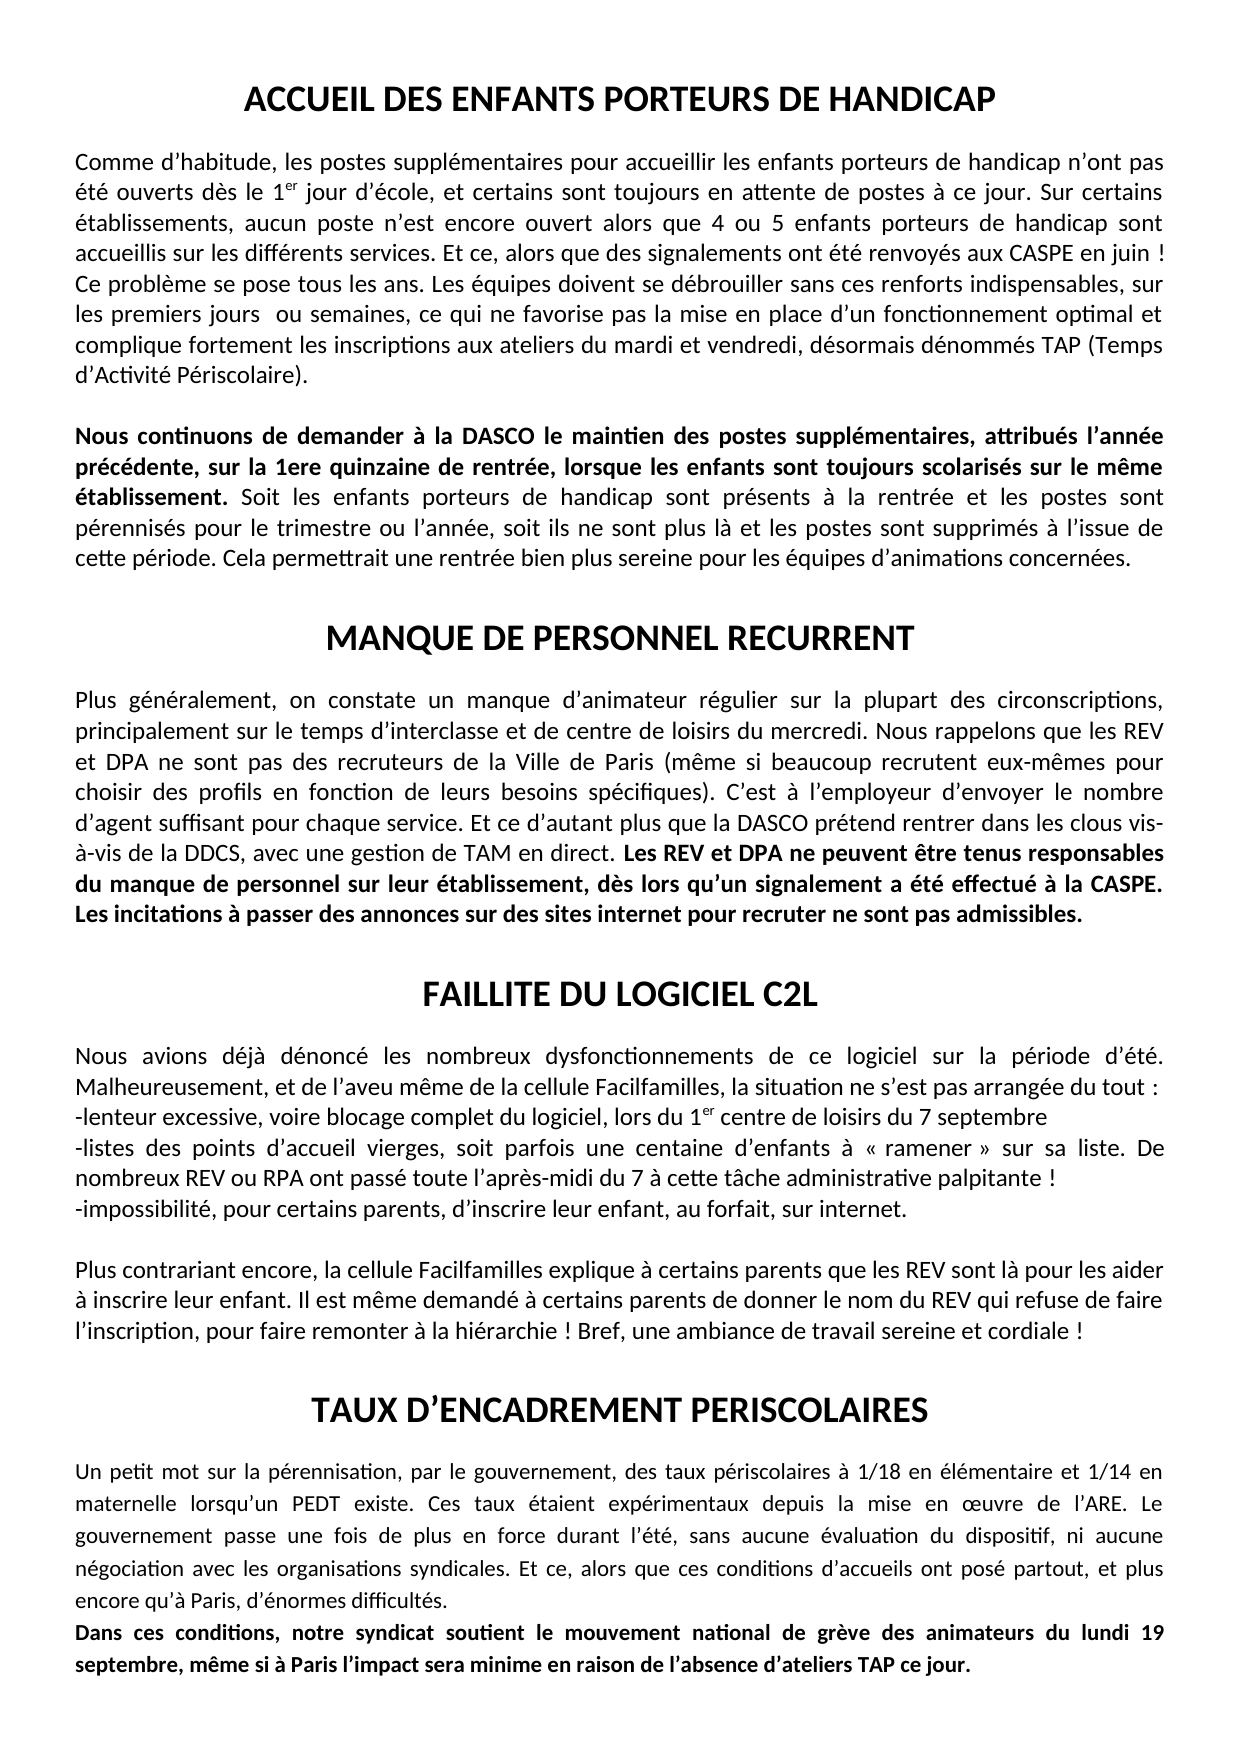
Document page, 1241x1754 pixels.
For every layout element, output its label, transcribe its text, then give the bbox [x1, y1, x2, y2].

text Nous avions déjà dénoncé les nombreux dysfonctionnements de ce logiciel sur la période d’été. Malheureusement, et de l’aveu même de la cellule Facilfamilles, la situation ne s’est pas arrangée du tout : [75, 1040, 1165, 1101]
text Plus généralement, on constate un manque d’animateur régulier sur la plupart des circonscriptions, principalement sur le temps d’interclasse et de centre de loisirs du mercredi. Nous rappelons que les REV et DPA ne sont pas des recruteurs de la Ville de Paris (même si beaucoup recrutent eux-mêmes pour choisir des profils en fonction de leurs besoins spécifiques). C’est à l’employeur d’envoyer le nombre d’agent suffisant pour chaque service. Et ce d’autant plus que la DASCO prétend rentrer dans les clous vis-à-vis de la DDCS, avec une gestion de TAM en direct. Les REV et DPA ne peuvent être tenus responsables du manque de personnel sur leur établissement, dès lors qu’un signalement a été effectué à la CASPE. Les incitations à passer des annonces sur des sites internet pour recruter ne sont pas admissibles. [75, 685, 1165, 929]
text Dans ces conditions, notre syndicat soutient le mouvement national de grève des animateurs du lundi 19 septembre, même si à Paris l’impact sera minime en raison de l’absence d’ateliers TAP ce jour. [75, 1618, 1165, 1678]
text Plus contrariant encore, la cellule Facilfamilles explique à certains parents que les REV sont là pour les aider à inscrire leur enfant. Il est même demandé à certains parents de donner le nom du REV qui refuse de faire l’inscription, pour faire remonter à la hiérarchie ! Bref, une ambiance de travail sereine et cordiale ! [75, 1254, 1165, 1346]
text Nous continuons de demander à la DASCO le maintien des postes supplémentaires, attribués l’année précédente, sur la 1ere quinzaine de rentrée, lorsque les enfants sont toujours scolarisés sur le même établissement. Soit les enfants porteurs de handicap sont présents à la rentrée et les postes sont pérennisés pour le trimestre ou l’année, soit ils ne sont plus là et les postes sont supprimés à l’issue de cette période. Cela permettrait une rentrée bien plus sereine pour les équipes d’animations concernées. [75, 421, 1165, 573]
text Un petit mot sur la pérennisation, par le gouvernement, des taux périscolaires à 1/18 en élémentaire et 1/14 en maternelle lorsqu’un PEDT existe. Ces taux étaient expérimentaux depuis la mise en œuvre de l’ARE. Le gouvernement passe une fois de plus en force durant l’été, sans aucune évaluation du dispositif, ni aucune négociation avec les organisations syndicales. Et ce, alors que ces conditions d’accueils ont posé partout, et plus encore qu’à Paris, d’énormes difficultés. [75, 1457, 1165, 1614]
text ACCUEIL DES ENFANTS PORTEURS DE HANDICAP [75, 75, 1165, 121]
text -impossibilité, pour certains parents, d’inscrire leur enfant, au forfait, sur internet. [75, 1193, 1165, 1223]
text Comme d’habitude, les postes supplémentaires pour accueillir les enfants porteurs de handicap n’ont pas été ouverts dès le 1er jour d’école, et certains sont toujours en attente de postes à ce jour. Sur certains établissements, aucun poste n’est encore ouvert alors que 4 ou 5 enfants porteurs de handicap sont accueillis sur les différents services. Et ce, alors que des signalements ont été renvoyés aux CASPE en juin ! Ce problème se pose tous les ans. Les équipes doivent se débrouiller sans ces renforts indispensables, sur les premiers jours ou semaines, ce qui ne favorise pas la mise en place d’un fonctionnement optimal et complique fortement les inscriptions aux ateliers du mardi et vendredi, désormais dénommés TAP (Temps d’Activité Périscolaire). [75, 146, 1165, 390]
text MANQUE DE PERSONNEL RECURRENT [75, 614, 1165, 660]
text -lenteur excessive, voire blocage complet du logiciel, lors du 1er centre de loisirs du 7 septembre [75, 1101, 1165, 1132]
text TAUX D’ENCADREMENT PERISCOLAIRES [75, 1386, 1165, 1432]
text FAILLITE DU LOGICIEL C2L [75, 969, 1165, 1015]
text -listes des points d’accueil vierges, soit parfois une centaine d’enfants à « ramener » sur sa liste. De nombreux REV ou RPA ont passé toute l’après-midi du 7 à cette tâche administrative palpitante ! [75, 1132, 1165, 1193]
